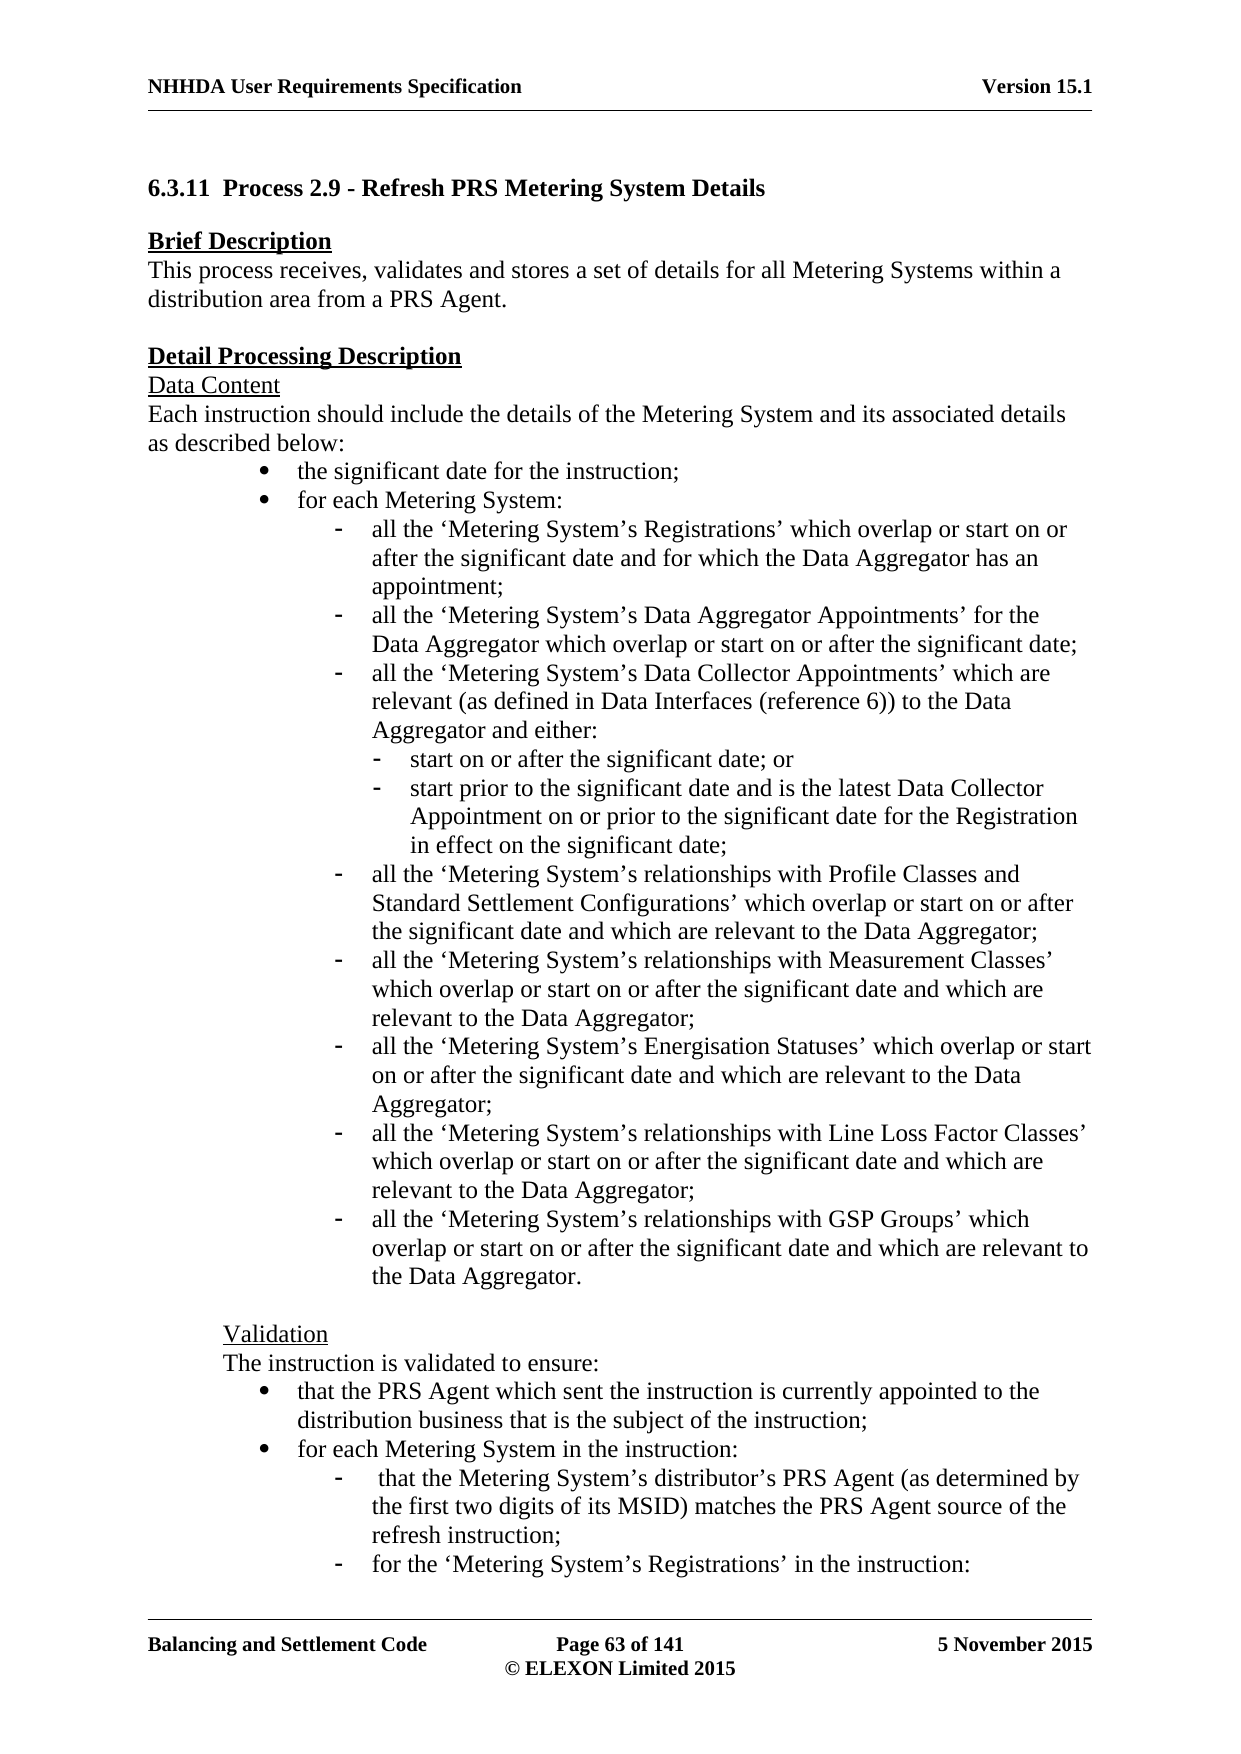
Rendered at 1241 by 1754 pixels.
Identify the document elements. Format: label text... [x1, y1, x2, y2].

list all the ‘Metering System’s Energisation Statuses’ which overlap or start on or after the significant date and which are relevant to the Data Aggregator; [334, 1031, 1092, 1118]
list for the ‘Metering System’s Registrations’ in the instruction: [334, 1549, 1092, 1578]
list for each Metering System in the instruction: [260, 1434, 1092, 1463]
list that the Metering System’s distributor’s PRS Agent (as determined by the first two digits of its MSID) matches the PRS Agent source of the refresh instruction; [334, 1463, 1092, 1549]
list that the PRS Agent which sent the instruction is currently appointed to the distribution business that is the subject of the instruction; [260, 1376, 1092, 1434]
list all the ‘Metering System’s Registrations’ which overlap or start on or after the significant date and for which the Data Aggregator has an appointment; [334, 514, 1092, 600]
list The instruction is validated to ensure: [223, 1348, 1092, 1376]
subtitle Process 2.9 - Refresh PRS Metering System Details [148, 173, 1092, 201]
list all the ‘Metering System’s relationships with GSP Groups’ which overlap or start on or after the significant date and which are relevant to the Data Aggregator. [334, 1204, 1092, 1290]
list Validation [223, 1319, 1092, 1348]
list for each Metering System: [260, 485, 1092, 514]
list all the ‘Metering System’s relationships with Line Loss Factor Classes’ which overlap or start on or after the significant date and which are relevant to the Data Aggregator; [334, 1118, 1092, 1204]
text Detail Processing Description [148, 341, 1092, 370]
list all the ‘Metering System’s Data Aggregator Appointments’ for the Data Aggregator which overlap or start on or after the significant date; [334, 600, 1092, 658]
list all the ‘Metering System’s relationships with Measurement Classes’ which overlap or start on or after the significant date and which are relevant to the Data Aggregator; [334, 945, 1092, 1031]
list the significant date for the instruction; [260, 456, 1092, 485]
text Data Content [148, 370, 1092, 399]
text This process receives, validates and stores a set of details for all Metering Systems within a distribution area from a PRS Agent. [148, 255, 1092, 313]
list all the ‘Metering System’s relationships with Profile Classes and Standard Settlement Configurations’ which overlap or start on or after the significant date and which are relevant to the Data Aggregator; [334, 859, 1092, 945]
list start prior to the significant date and is the latest Data Collector Appointment on or prior to the significant date for the Registration in effect on the significant date; [373, 773, 1092, 859]
text Brief Description [148, 226, 1092, 255]
list start on or after the significant date; or [373, 744, 1092, 773]
text Each instruction should include the details of the Metering System and its associated details as described below: [148, 399, 1092, 456]
list all the ‘Metering System’s Data Collector Appointments’ which are relevant (as defined in Data Interfaces (reference 6)) to the Data Aggregator and either: [334, 658, 1092, 744]
